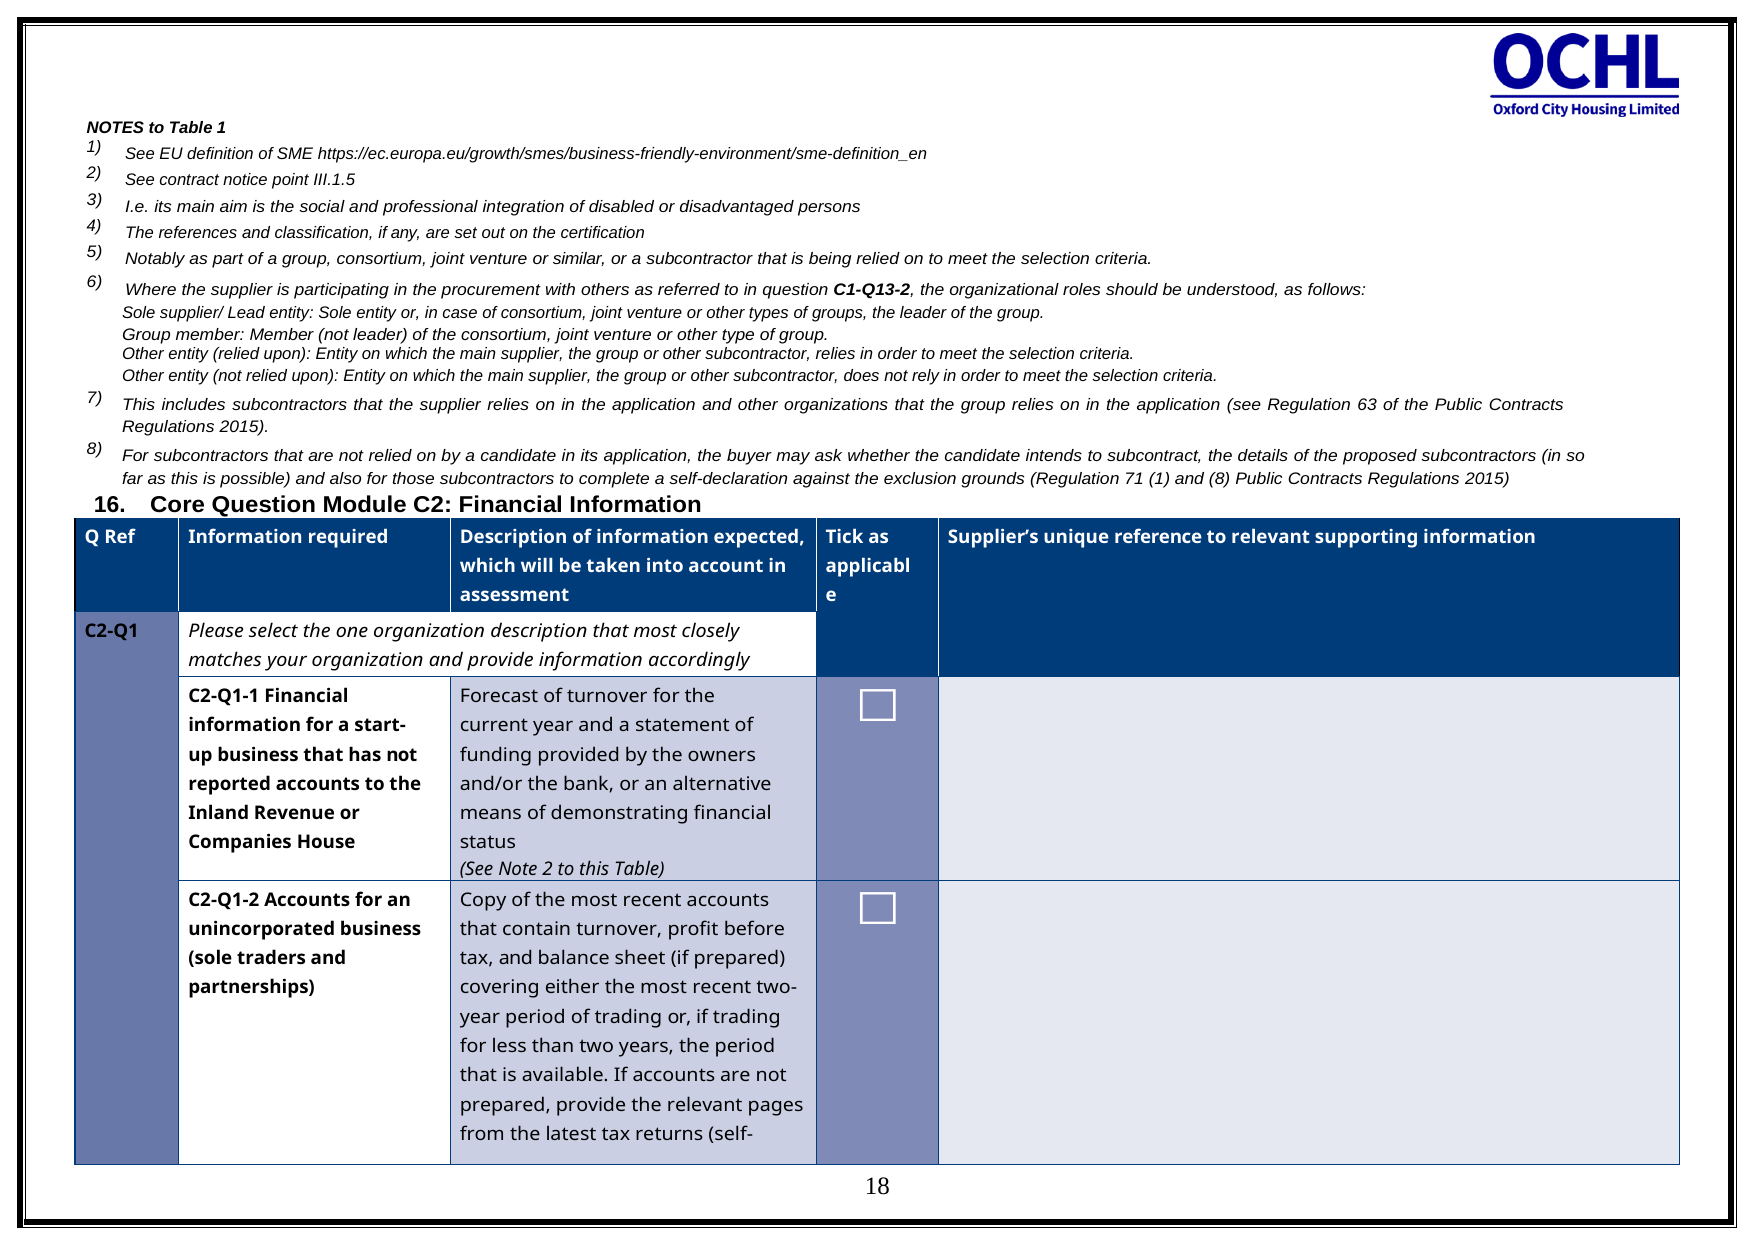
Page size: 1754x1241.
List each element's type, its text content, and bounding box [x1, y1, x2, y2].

text 6) Where the supplier is participating in the procurement with others as referred to in question C1-Q13-2, the organizational roles should be understood, as follows: [86, 272, 1579, 298]
table_cell C2-Q1 [76, 612, 178, 1164]
table_cell [817, 881, 938, 1164]
table_cell C2-Q1-1 Financial information for a start- up business that has not reported accounts to the Inland Revenue or Companies House [179, 677, 450, 880]
text Sole supplier/ Lead entity: Sole entity or, in case of consortium, joint venture or other types of groups, the leader of the group. [122, 302, 1567, 322]
text Group member: Member (not leader) of the consortium, joint venture or other type of group. [122, 324, 1679, 343]
table_cell Please select the one organization description that most closely matches your organization and provide information accordingly [179, 612, 816, 676]
text 5) Notably as part of a group, consortium, joint venture or similar, or a subcontractor that is being relied on to meet the selection criteria. [86, 242, 1582, 268]
table_cell [939, 881, 1679, 1164]
table_header Information required [179, 518, 450, 611]
table_header Description of information expected, which will be taken into account in assessment [451, 518, 816, 611]
table_header Tick as applicable [817, 518, 938, 676]
table_header Supplier’s unique reference to relevant supporting information [939, 518, 1679, 676]
text 8) For subcontractors that are not relied on by a candidate in its application, the buyer may ask whether the candidate intends to subcontract, the details of the proposed subcontractors (in so far as this is possible) and also for those subcontractors to complete a self-declaration against the exclusion grounds (Regulation 71 (1) and (8) Public Contracts Regulations 2015) [86, 439, 1586, 488]
table_cell C2-Q1-2 Accounts for an unincorporated business (sole traders and partnerships) [179, 881, 450, 1164]
text 7) This includes subcontractors that the supplier relies on in the application and other organizations that the group relies on in the application (see Regulation 63 of the Public Contracts Regulations 2015). [86, 387, 1564, 436]
text 4) The references and classification, if any, are set out on the certification [86, 216, 1679, 242]
table_cell Forecast of turnover for the current year and a statement of funding provided by the owners and/or the bank, or an alternative means of demonstrating financial status (See Note 2 to this Table) [451, 677, 816, 880]
table_header Q Ref [76, 518, 178, 611]
table_cell [939, 677, 1679, 880]
text NOTES to Table 1 [86, 117, 1679, 137]
text 1) See EU definition of SME https://ec.europa.eu/growth/smes/business-friendly-environment/sme-definition_en [86, 137, 1679, 163]
table_cell [817, 677, 938, 880]
picture [1490, 33, 1679, 117]
text 3) I.e. its main aim is the social and professional integration of disabled or disadvantaged persons [86, 189, 1679, 216]
text Other entity (relied upon): Entity on which the main supplier, the group or other subcontractor, relies in order to meet the selection criteria. [122, 343, 1598, 363]
subtitle Core Question Module C2: Financial Information [94, 491, 1679, 517]
text 2) See contract notice point III.1.5 [86, 163, 1679, 189]
text Other entity (not relied upon): Entity on which the main supplier, the group or other subcontractor, does not rely in order to meet the selection criteria. [122, 366, 1582, 385]
